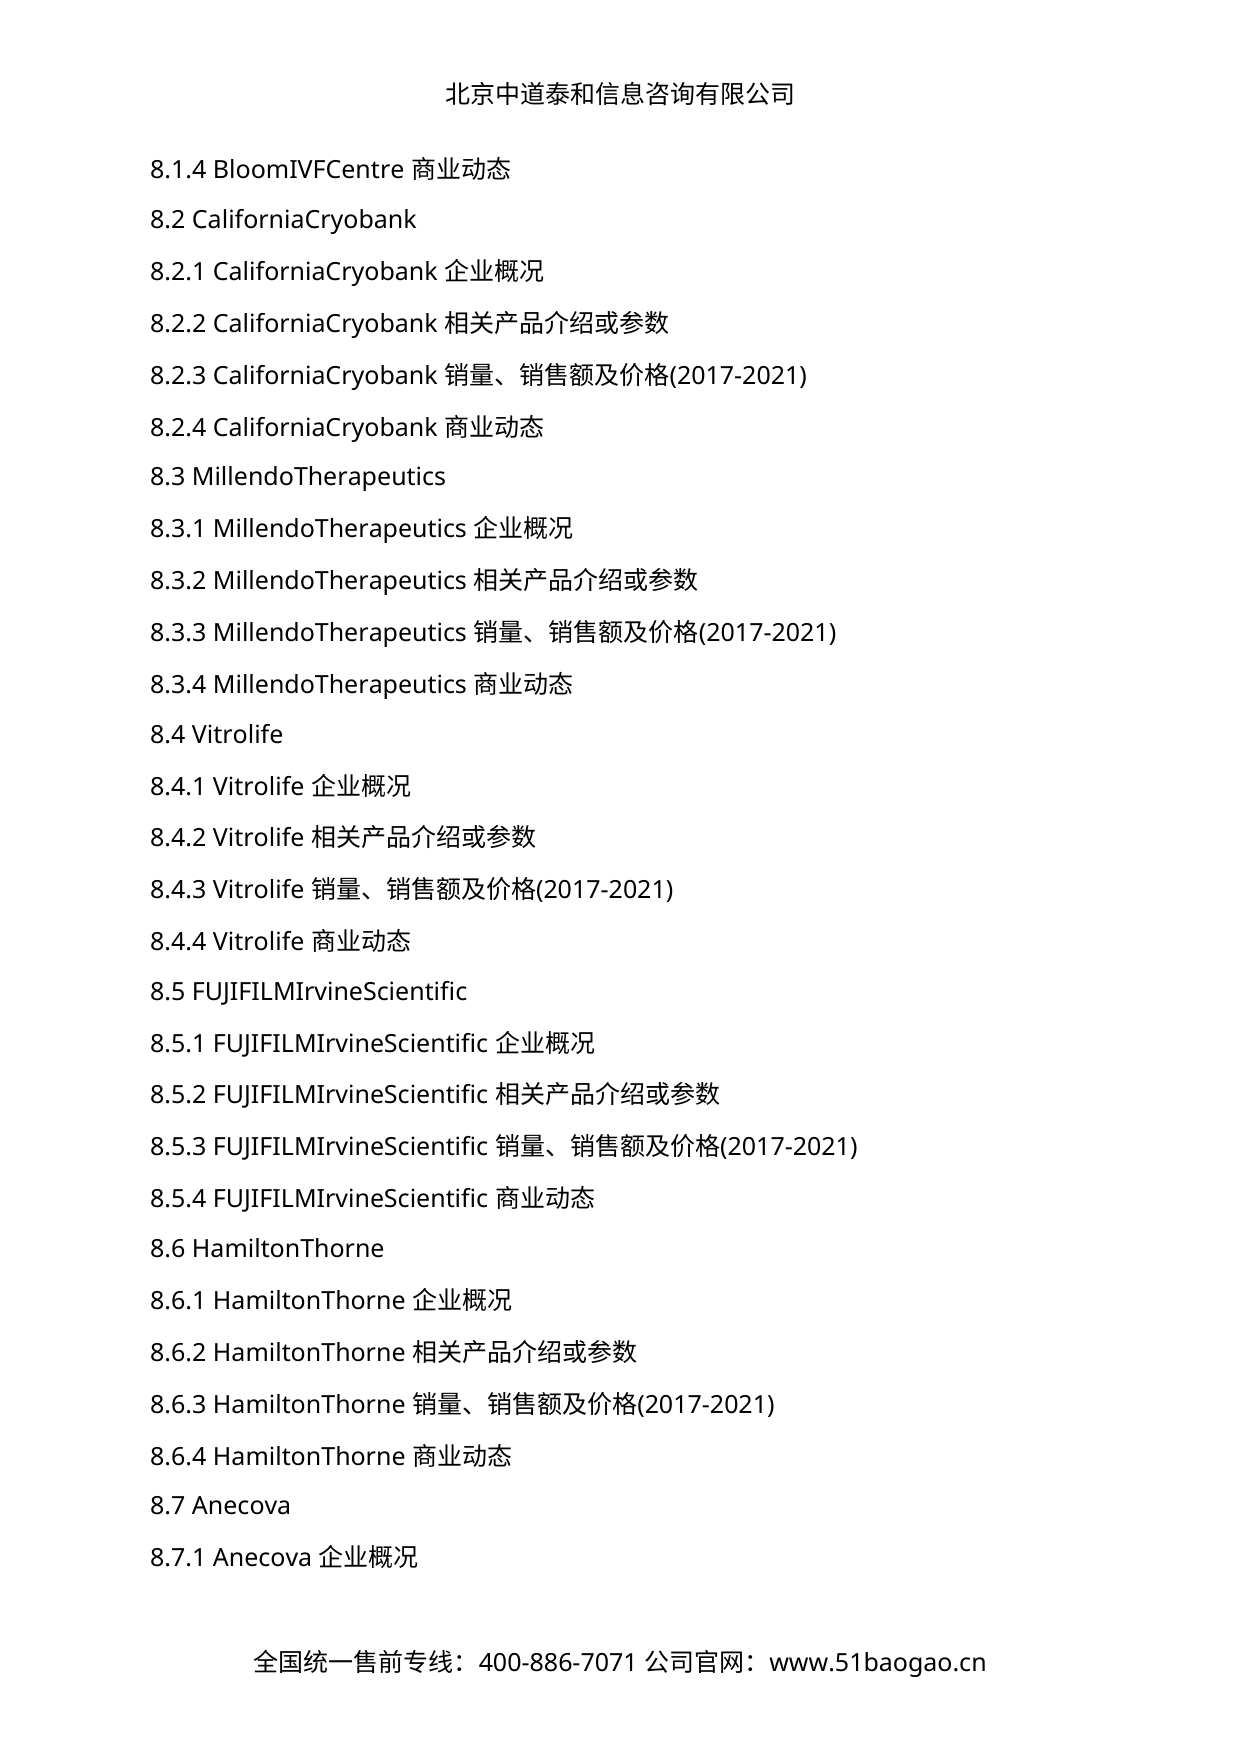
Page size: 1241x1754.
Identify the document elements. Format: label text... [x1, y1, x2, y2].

text 8.6.3 HamiltonThorne 销量、销售额及价格(2017-2021) [150, 1384, 1090, 1420]
text 8.4.3 Vitrolife 销量、销售额及价格(2017-2021) [150, 870, 1090, 906]
text 8.5.1 FUJIFILMIrvineScientific 企业概况 [150, 1023, 1090, 1059]
text 8.3.4 MillendoTherapeutics 商业动态 [150, 664, 1090, 701]
text 8.4.4 Vitrolife 商业动态 [150, 922, 1090, 958]
text 8.3.2 MillendoTherapeutics 相关产品介绍或参数 [150, 561, 1090, 597]
text 8.2.3 CaliforniaCryobank 销量、销售额及价格(2017-2021) [150, 355, 1090, 392]
text 8.3.1 MillendoTherapeutics 企业概况 [150, 509, 1090, 545]
text 8.3.3 MillendoTherapeutics 销量、销售额及价格(2017-2021) [150, 612, 1090, 649]
text 8.2.1 CaliforniaCryobank 企业概况 [150, 252, 1090, 288]
text 8.4 Vitrolife [150, 716, 1090, 750]
text 8.4.2 Vitrolife 相关产品介绍或参数 [150, 818, 1090, 854]
text 8.6 HamiltonThorne [150, 1231, 1090, 1265]
text 8.6.1 HamiltonThorne 企业概况 [150, 1280, 1090, 1317]
text 8.3 MillendoTherapeutics [150, 459, 1090, 493]
text 8.2.4 CaliforniaCryobank 商业动态 [150, 407, 1090, 443]
text 8.2 CaliforniaCryobank [150, 202, 1090, 236]
text 8.5 FUJIFILMIrvineScientific [150, 973, 1090, 1007]
text 8.2.2 CaliforniaCryobank 相关产品介绍或参数 [150, 303, 1090, 340]
text 8.1.4 BloomIVFCentre 商业动态 [150, 150, 1090, 186]
text 8.7.1 Anecova 企业概况 [150, 1537, 1090, 1574]
text 8.5.4 FUJIFILMIrvineScientific 商业动态 [150, 1179, 1090, 1215]
text 8.6.4 HamiltonThorne 商业动态 [150, 1436, 1090, 1472]
text 8.6.2 HamiltonThorne 相关产品介绍或参数 [150, 1332, 1090, 1368]
text 8.7 Anecova [150, 1488, 1090, 1522]
text 8.5.2 FUJIFILMIrvineScientific 相关产品介绍或参数 [150, 1075, 1090, 1111]
text 8.5.3 FUJIFILMIrvineScientific 销量、销售额及价格(2017-2021) [150, 1127, 1090, 1163]
text 8.4.1 Vitrolife 企业概况 [150, 766, 1090, 802]
